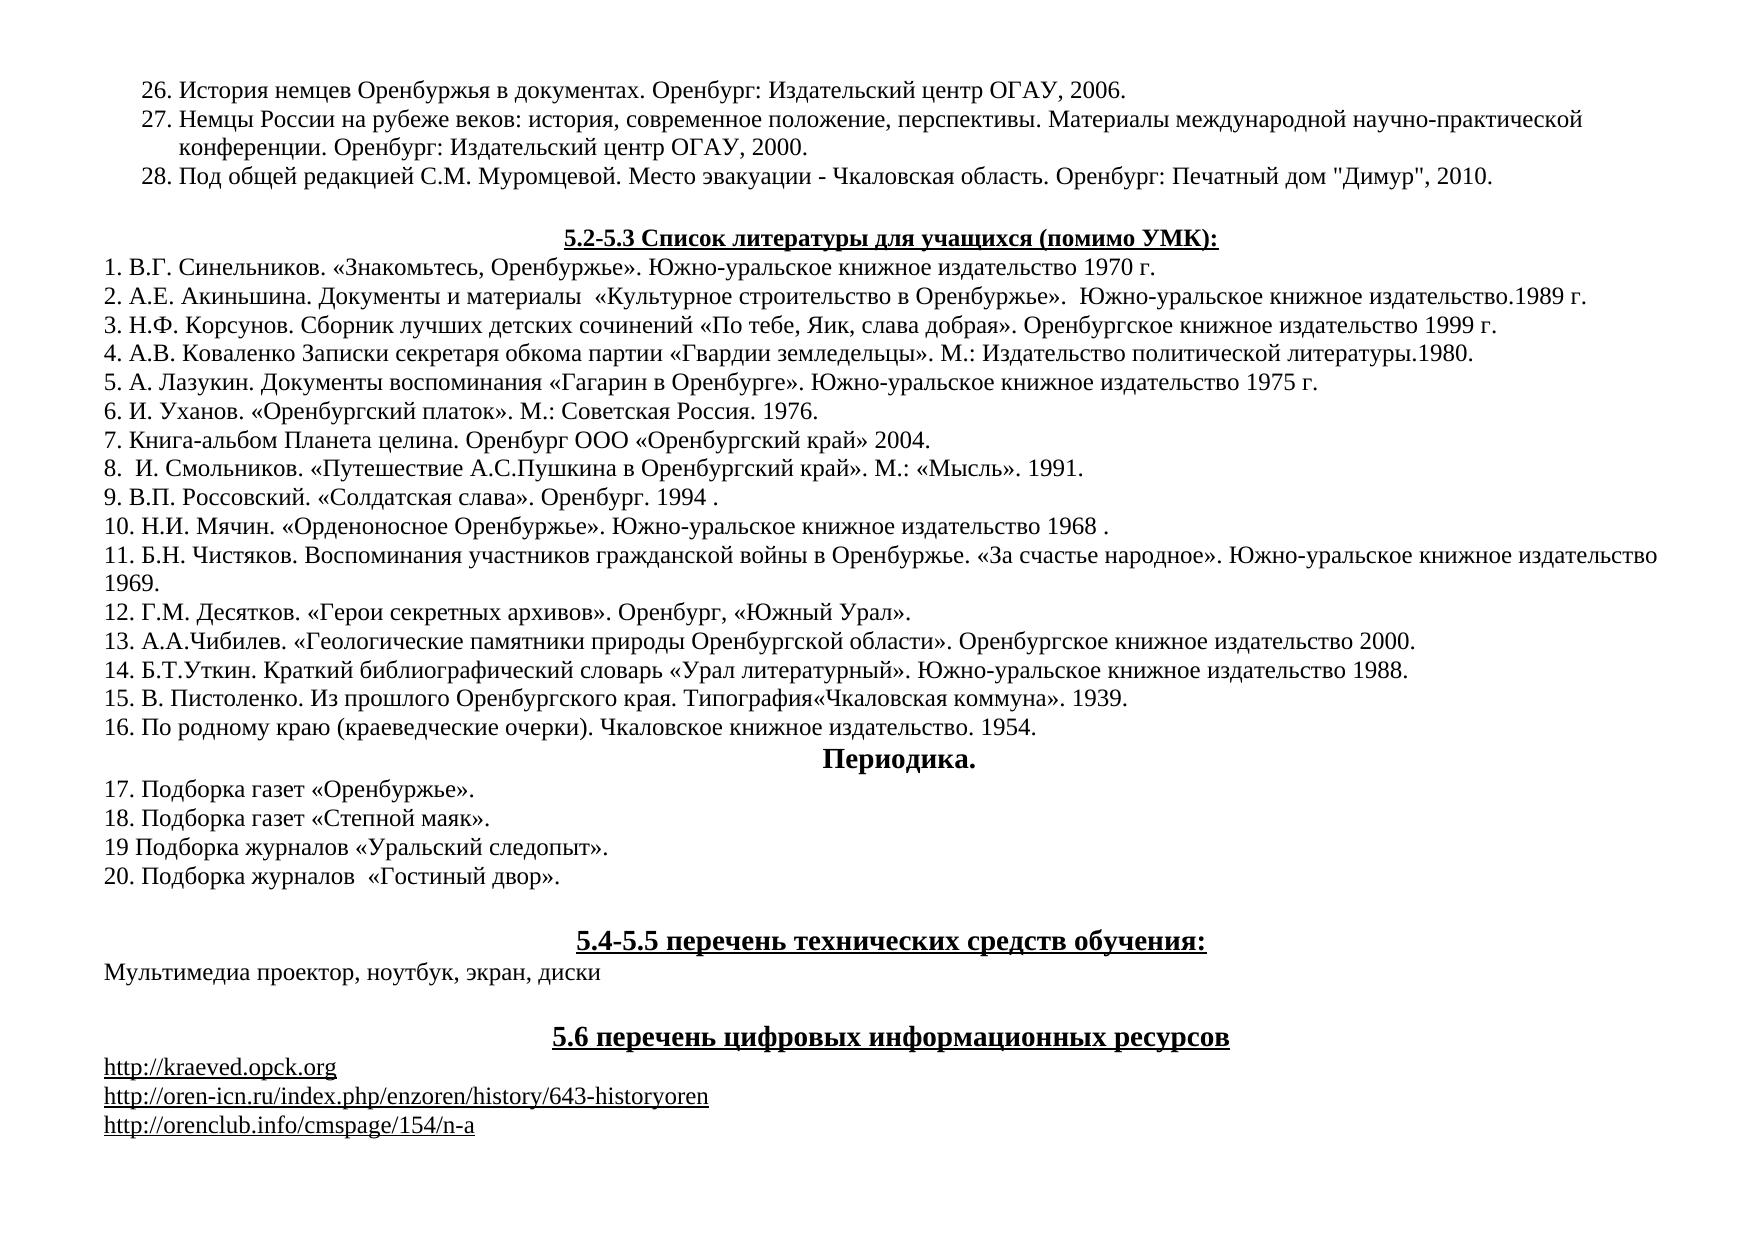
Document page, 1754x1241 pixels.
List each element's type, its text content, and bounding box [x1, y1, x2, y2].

text 5.6 перечень цифровых информационных ресурсов [103, 1019, 1679, 1052]
text 17. Подборка газет «Оренбуржье». [103, 774, 1695, 803]
text 13. А.А.Чибилев. «Геологические памятники природы Оренбургской области». Оренбургское книжное издательство 2000. [103, 626, 1664, 655]
text 10. Н.И. Мячин. «Орденоносное Оренбуржье». Южно-уральское книжное издательство 1968 . [103, 511, 1695, 540]
text 1. В.Г. Синельников. «Знакомьтесь, Оренбуржье». Южно-уральское книжное издательство 1970 г. [103, 252, 1695, 281]
text 4. А.В. Коваленко Записки секретаря обкома партии «Гвардии земледельцы». М.: Издательство политической литературы.1980. [103, 338, 1695, 367]
text 18. Подборка газет «Степной маяк». [103, 803, 1695, 832]
text 5. А. Лазукин. Документы воспоминания «Гагарин в Оренбурге». Южно-уральское книжное издательство 1975 г. [103, 367, 1695, 396]
text 15. В. Пистоленко. Из прошлого Оренбургского края. Типография«Чкаловская коммуна». 1939. [103, 683, 1695, 712]
text Периодика. [103, 741, 1695, 774]
text 2. А.Е. Акиньшина. Документы и материалы «Культурное строительство в Оренбуржье». Южно-уральское книжное издательство.1989 г. [103, 281, 1695, 310]
text 9. В.П. Россовский. «Солдатская слава». Оренбург. 1994 . [103, 482, 1695, 511]
list Немцы России на рубеже веков: история, современное положение, перспективы. Материалы международной научно-практической конференции. Оренбург: Издательский центр ОГАУ, 2000. [141, 104, 1679, 161]
text 14. Б.Т.Уткин. Краткий библиографический словарь «Урал литературный». Южно-уральское книжное издательство 1988. [103, 655, 1695, 683]
text http://orenclub.info/cmspage/154/n-a [103, 1110, 1679, 1139]
text 8. И. Смольников. «Путешествие А.С.Пушкина в Оренбургский край». М.: «Мысль». 1991. [103, 453, 1695, 482]
text http://kraeved.opck.org [103, 1052, 1679, 1081]
text 5.2-5.3 Список литературы для учащихся (помимо УМК): [103, 223, 1679, 252]
list История немцев Оренбуржья в документах. Оренбург: Издательский центр ОГАУ, 2006. [141, 75, 1679, 104]
text 3. Н.Ф. Корсунов. Сборник лучших детских сочинений «По тебе, Яик, слава добрая». Оренбургское книжное издательство 1999 г. [103, 310, 1695, 338]
text 20. Подборка журналов «Гостиный двор». [103, 861, 1695, 889]
text 11. Б.Н. Чистяков. Воспоминания участников гражданской войны в Оренбуржье. «За счастье народное». Южно-уральское книжное издательство 1969. [103, 540, 1695, 597]
text 12. Г.М. Десятков. «Герои секретных архивов». Оренбург, «Южный Урал». [103, 597, 1695, 626]
text http://oren-icn.ru/index.php/enzoren/history/643-historyoren [103, 1081, 1679, 1110]
text 16. По родному краю (краеведческие очерки). Чкаловское книжное издательство. 1954. [103, 712, 1695, 741]
text 5.4-5.5 перечень технических средств обучения: [103, 923, 1679, 957]
text 7. Книга-альбом Планета целина. Оренбург ООО «Оренбургский край» 2004. [103, 425, 1695, 453]
text 19 Подборка журналов «Уральский следопыт». [103, 832, 1695, 861]
text 6. И. Уханов. «Оренбургский платок». М.: Советская Россия. 1976. [103, 396, 1695, 425]
text Мультимедиа проектор, ноутбук, экран, диски [103, 957, 1695, 985]
list Под общей редакцией С.М. Муромцевой. Место эвакуации - Чкаловская область. Оренбург: Печатный дом "Димур", 2010. [141, 161, 1679, 190]
